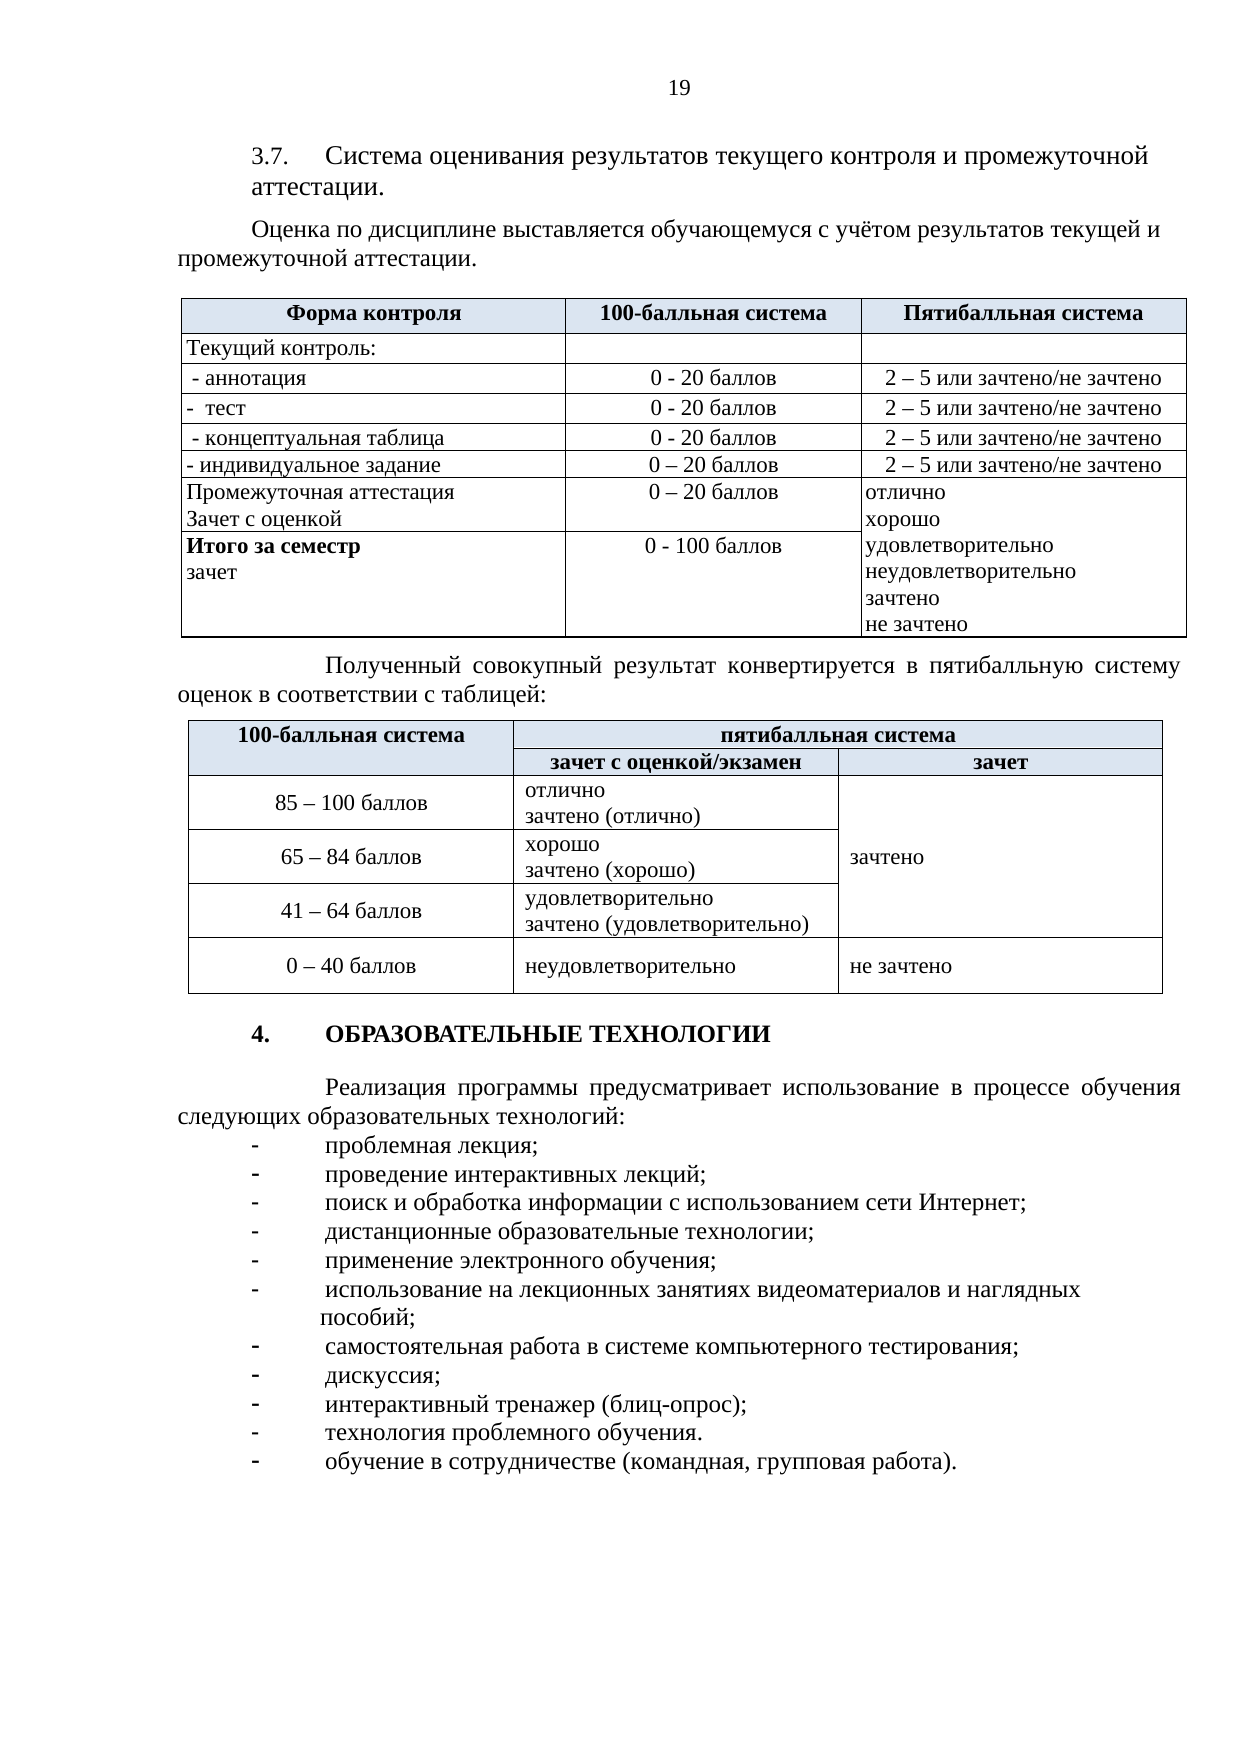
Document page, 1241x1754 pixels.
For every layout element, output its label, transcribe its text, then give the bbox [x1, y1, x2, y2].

table_cell хорошо зачтено (хорошо) [514, 830, 838, 882]
table_cell 2 – 5 или зачтено/не зачтено [862, 424, 1186, 450]
list самостоятельная работа в системе компьютерного тестирования; [177, 1331, 1181, 1360]
table_cell 0 – 20 баллов [566, 478, 861, 531]
table_cell Итого за семестр зачет [182, 532, 565, 636]
table_cell неудовлетворительно [514, 938, 838, 993]
table_cell - индивидуальное задание [182, 451, 565, 477]
list поиск и обработка информации с использованием сети Интернет; [177, 1187, 1181, 1216]
table_header Форма контроля [182, 299, 565, 333]
table_cell удовлетворительно зачтено (удовлетворительно) [514, 884, 838, 937]
table_cell отлично зачтено (отлично) [514, 776, 838, 829]
table_header Пятибалльная система [862, 299, 1186, 333]
table_cell 41 – 64 баллов [189, 884, 513, 937]
table_cell Промежуточная аттестация Зачет с оценкой [182, 478, 565, 531]
table_cell 0 - 20 баллов [566, 424, 861, 450]
list дискуссия; [177, 1360, 1181, 1389]
table_cell [862, 334, 1186, 363]
table_cell 2 – 5 или зачтено/не зачтено [862, 451, 1186, 477]
table_cell 2 – 5 или зачтено/не зачтено [862, 364, 1186, 393]
table_cell - тест [182, 394, 565, 422]
list интерактивный тренажер (блиц-опрос); [177, 1389, 1181, 1417]
list использование на лекционных занятиях видеоматериалов и наглядных [177, 1274, 1181, 1302]
table_cell 0 - 20 баллов [566, 364, 861, 393]
list применение электронного обучения; [177, 1245, 1181, 1274]
table_cell 2 – 5 или зачтено/не зачтено [862, 394, 1186, 422]
list дистанционные образовательные технологии; [177, 1216, 1181, 1245]
table_cell зачтено [839, 776, 1162, 937]
subtitle Система оценивания результатов текущего контроля и промежуточной аттестации. [251, 139, 1181, 201]
table_cell [566, 334, 861, 363]
list технология проблемного обучения. [177, 1417, 1181, 1446]
table_cell 0 – 20 баллов [566, 451, 861, 477]
table_cell не зачтено [839, 938, 1162, 993]
table_cell 0 – 40 баллов [189, 938, 513, 993]
table_cell зачет с оценкой/экзамен [514, 749, 838, 775]
text Оценка по дисциплине выставляется обучающемуся с учётом результатов текущей и промежуточной аттестации. [177, 214, 1181, 271]
table_cell отлично хорошо удовлетворительно неудовлетворительно зачтено не зачтено [862, 478, 1186, 636]
list Полученный совокупный результат конвертируется в пятибалльную систему оценок в соответствии с таблицей: [177, 650, 1181, 707]
table_cell 0 - 20 баллов [566, 394, 861, 422]
table_cell 0 - 100 баллов [566, 532, 861, 636]
table_header пятибалльная система [514, 721, 1162, 747]
subtitle ОБРАЗОВАТЕЛЬНЫЕ ТЕХНОЛОГИИ [251, 1019, 1181, 1047]
table_cell 85 – 100 баллов [189, 776, 513, 829]
table_cell Текущий контроль: [182, 334, 565, 363]
table_cell зачет [839, 749, 1162, 775]
list обучение в сотрудничестве (командная, групповая работа). [177, 1446, 1181, 1475]
table_header 100-балльная система [566, 299, 861, 333]
list Реализация программы предусматривает использование в процессе обучения следующих образовательных технологий: [177, 1072, 1181, 1130]
table_header 100-балльная система [189, 721, 513, 775]
table_cell 65 – 84 баллов [189, 830, 513, 882]
list проведение интерактивных лекций; [177, 1159, 1181, 1187]
list пособий; [251, 1302, 1181, 1331]
table_cell - концептуальная таблица [182, 424, 565, 450]
list проблемная лекция; [177, 1130, 1181, 1159]
table_cell - аннотация [182, 364, 565, 393]
